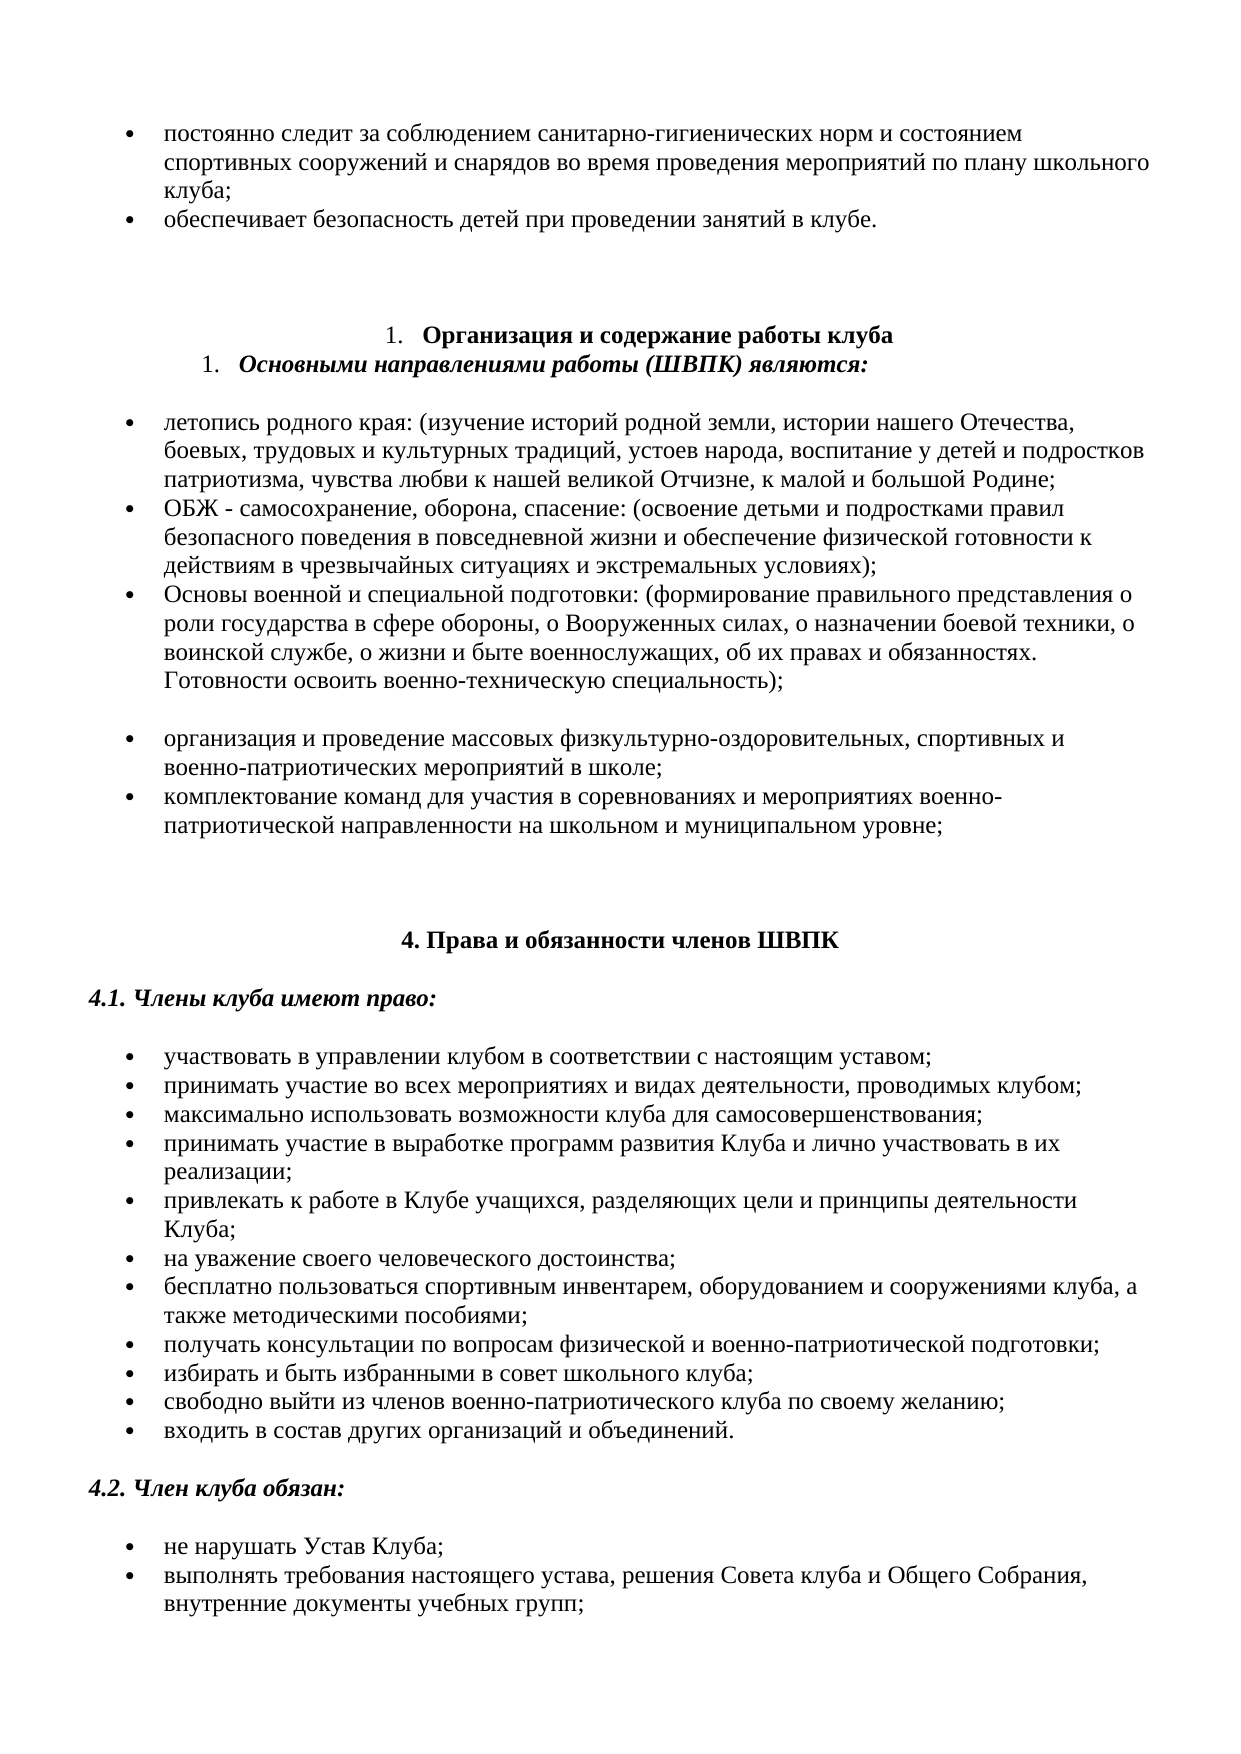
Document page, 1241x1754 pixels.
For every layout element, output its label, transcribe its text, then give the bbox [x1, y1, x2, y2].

list получать консультации по вопросам физической и военно-патриотической подготовки; [126, 1329, 1152, 1358]
list входить в состав других организаций и объединений. [126, 1415, 1152, 1444]
list принимать участие в выработке программ развития Клуба и лично участвовать в их реализации; [126, 1128, 1152, 1185]
list обеспечивает безопасность детей при проведении занятий в клубе. [126, 204, 1152, 233]
list не нарушать Устав Клуба; [126, 1531, 1152, 1560]
list Основы военной и специальной подготовки: (формирование правильного представления о роли государства в сфере обороны, о Вооруженных силах, о назначении боевой техники, о воинской службе, о жизни и быте военнослужащих, об их правах и обязанностях. Готовности освоить военно-техническую специальность); [126, 579, 1152, 694]
list ОБЖ - самосохранение, оборона, спасение: (освоение детьми и подростками правил безопасного поведения в повседневной жизни и обеспечение физической готовности к действиям в чрезвычайных ситуациях и экстремальных условиях); [126, 493, 1152, 579]
list летопись родного края: (изучение историй родной земли, истории нашего Отечества, боевых, трудовых и культурных традиций, устоев народа, воспитание у детей и подростков патриотизма, чувства любви к нашей великой Отчизне, к малой и большой Родине; [126, 407, 1152, 493]
list участвовать в управлении клубом в соответствии с настоящим уставом; [126, 1041, 1152, 1070]
list избирать и быть избранными в совет школьного клуба; [126, 1358, 1152, 1386]
list Основными направлениями работы (ШВПК) являются: [201, 349, 1152, 378]
list принимать участие во всех мероприятиях и видах деятельности, проводимых клубом; [126, 1070, 1152, 1099]
text 4.2. Член клуба обязан: [89, 1473, 1152, 1502]
list выполнять требования настоящего устава, решения Совета клуба и Общего Собрания, внутренние документы учебных групп; [126, 1560, 1152, 1617]
text 4.1. Члены клуба имеют право: [89, 983, 1152, 1012]
list Организация и содержание работы клуба [126, 320, 1152, 349]
list на уважение своего человеческого достоинства; [126, 1243, 1152, 1271]
text 4. Права и обязанности членов ШВПК [89, 926, 1152, 954]
list комплектование команд для участия в соревнованиях и мероприятиях военно-патриотической направленности на школьном и муниципальном уровне; [126, 781, 1152, 838]
list постоянно следит за соблюдением санитарно-гигиенических норм и состоянием спортивных сооружений и снарядов во время проведения мероприятий по плану школьного клуба; [126, 118, 1152, 204]
list бесплатно пользоваться спортивным инвентарем, оборудованием и сооружениями клуба, а также методическими пособиями; [126, 1271, 1152, 1329]
list организация и проведение массовых физкультурно-оздоровительных, спортивных и военно-патриотических мероприятий в школе; [126, 723, 1152, 781]
list свободно выйти из членов военно-патриотического клуба по своему желанию; [126, 1386, 1152, 1415]
list привлекать к работе в Клубе учащихся, разделяющих цели и принципы деятельности Клуба; [126, 1185, 1152, 1243]
list максимально использовать возможности клуба для самосовершенствования; [126, 1099, 1152, 1128]
